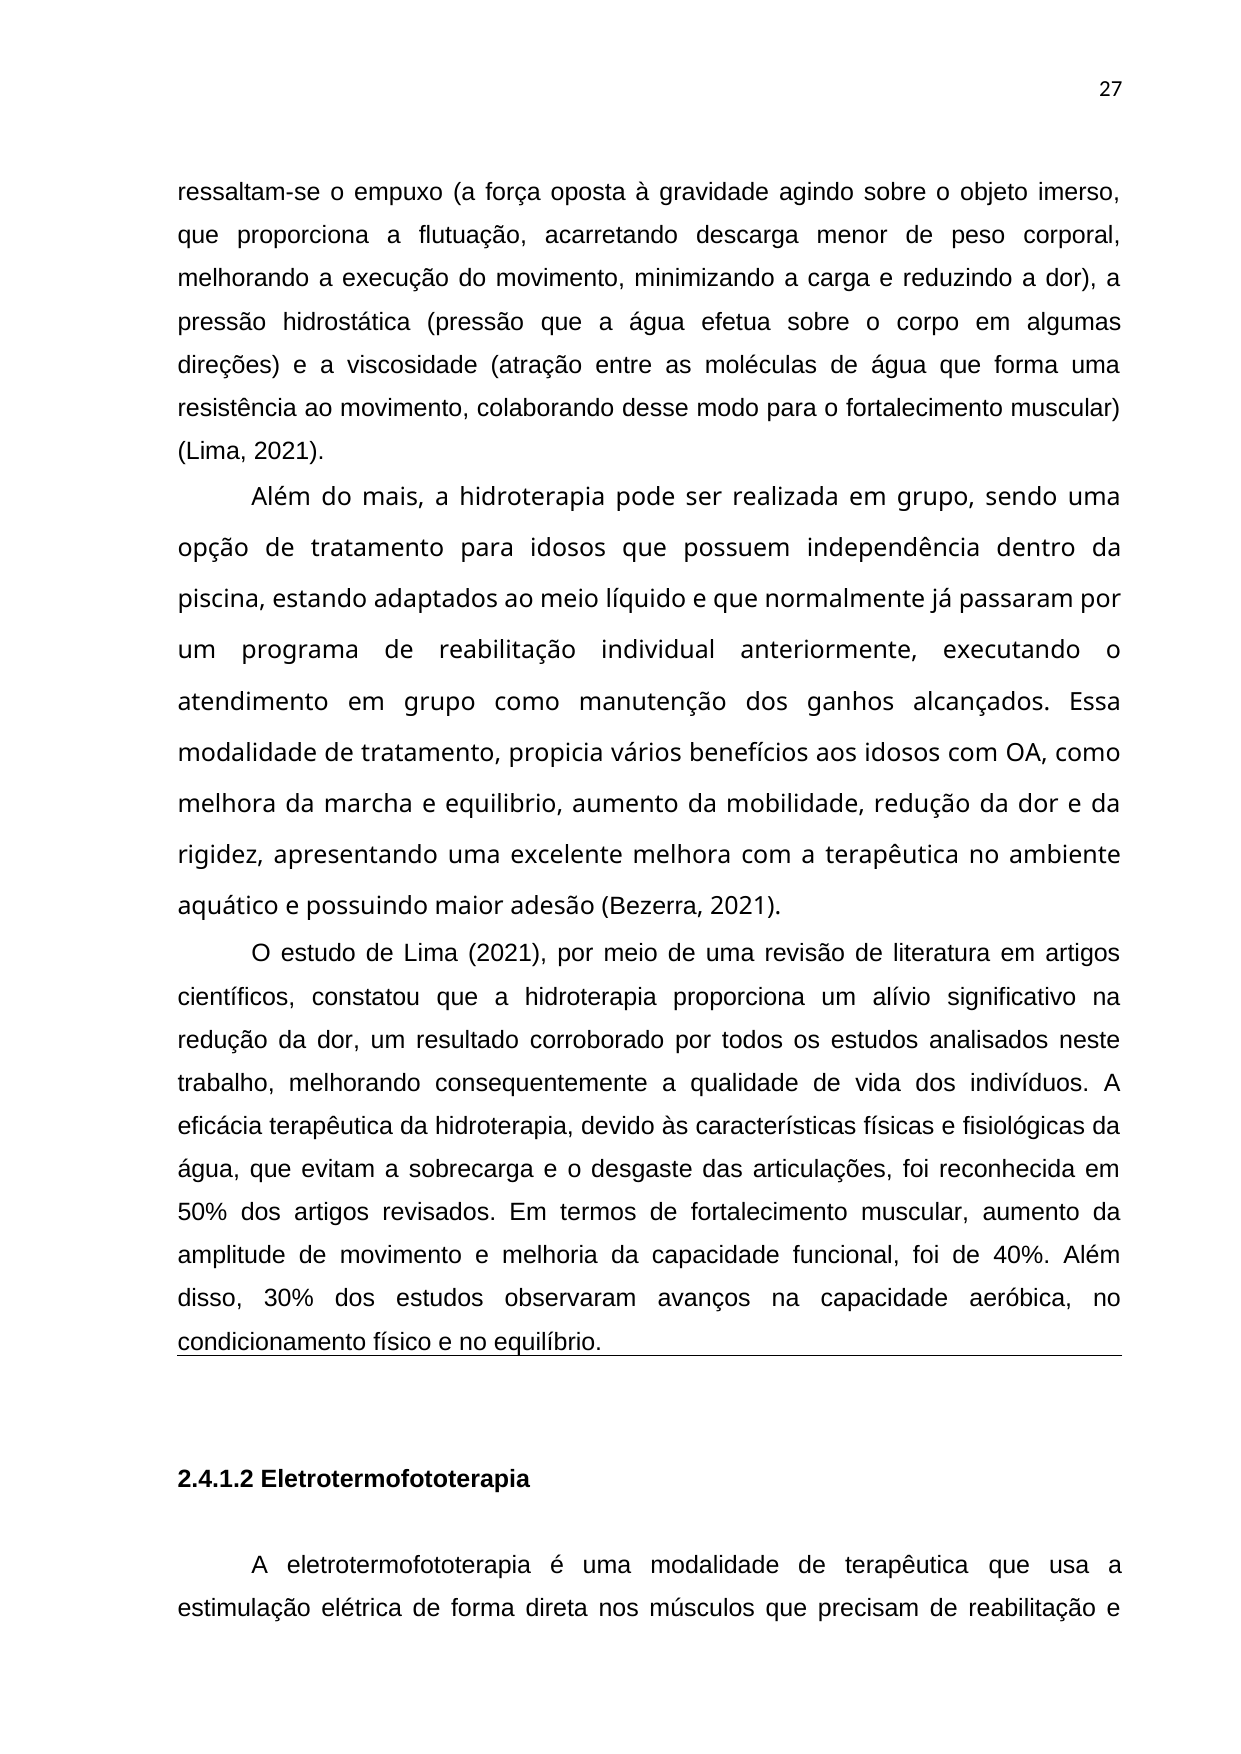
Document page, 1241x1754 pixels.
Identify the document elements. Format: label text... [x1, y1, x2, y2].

text O estudo de Lima (2021), por meio de uma revisão de literatura em artigos científicos, constatou que a hidroterapia proporciona um alívio significativo na redução da dor, um resultado corroborado por todos os estudos analisados neste trabalho, melhorando consequentemente a qualidade de vida dos indivíduos. A eficácia terapêutica da hidroterapia, devido às características físicas e fisiológicas da água, que evitam a sobrecarga e o desgaste das articulações, foi reconhecida em 50% dos artigos revisados. Em termos de fortalecimento muscular, aumento da amplitude de movimento e melhoria da capacidade funcional, foi de 40%. Além disso, 30% dos estudos observaram avanços na capacidade aeróbica, no condicionamento físico e no equilíbrio. [177, 938, 1122, 1355]
subtitle 2.4.1.2 Eletrotermofototerapia [177, 1464, 1122, 1493]
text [177, 177, 1122, 465]
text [177, 1550, 1122, 1593]
text Além do mais, a hidroterapia pode ser realizada em grupo, sendo uma opção de tratamento para idosos que possuem independência dentro da piscina, estando adaptados ao meio líquido e que normalmente já passaram por um programa de reabilitação individual anteriormente, executando o atendimento em grupo como manutenção dos ganhos alcançados. Essa modalidade de tratamento, propicia vários benefícios aos idosos com OA, como melhora da marcha e equilibrio, aumento da mobilidade, redução da dor e da rigidez, apresentando uma excelente melhora com a terapêutica no ambiente aquático e possuindo maior adesão (Bezerra, 2021). [177, 479, 1122, 921]
